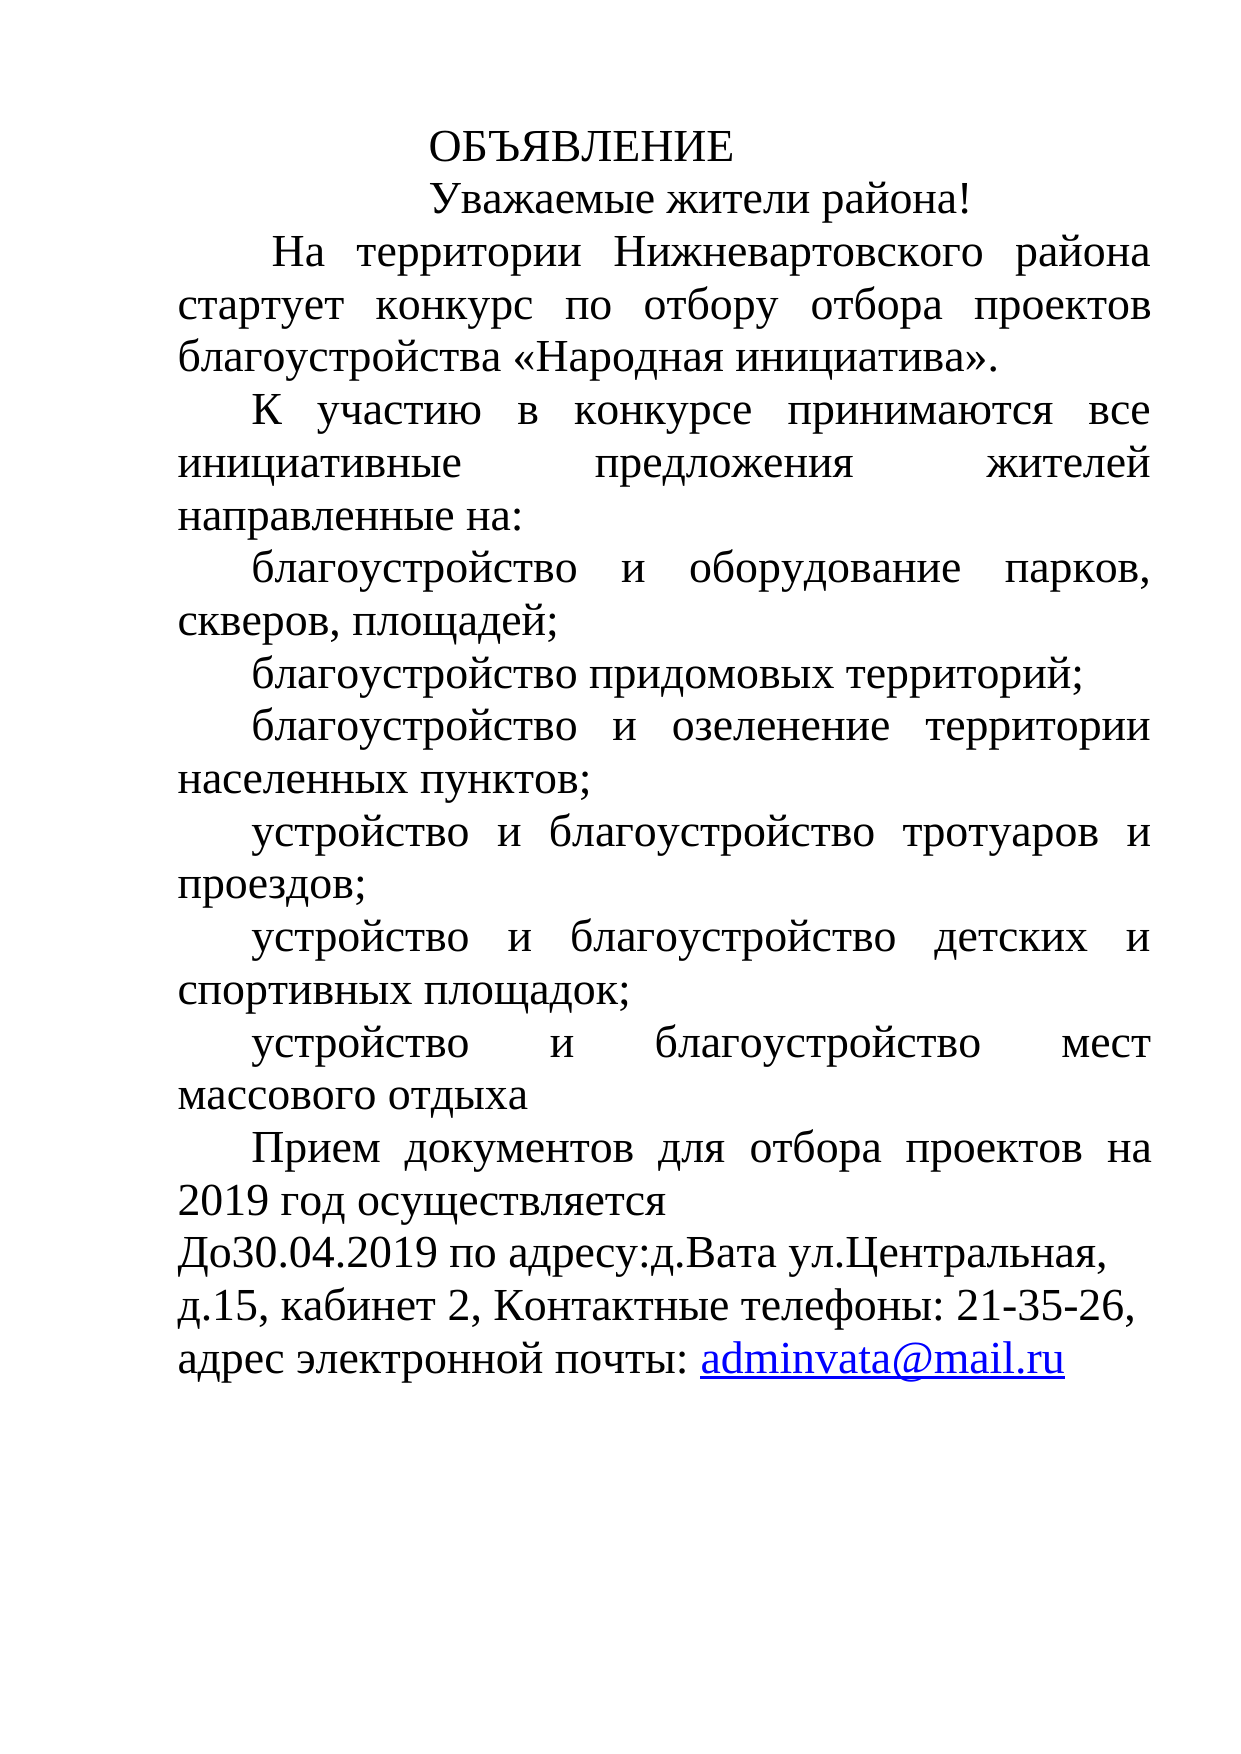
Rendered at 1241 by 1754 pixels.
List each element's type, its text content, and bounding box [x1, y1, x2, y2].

text К участию в конкурсе принимаются все инициативные предложения жителей направленные на: [177, 382, 1152, 540]
text устройство и благоустройство мест массового отдыха [177, 1014, 1152, 1119]
text Уважаемые жители района! [177, 171, 1152, 223]
text ОБЪЯВЛЕНИЕ [177, 118, 1152, 171]
text Прием документов для отбора проектов на 2019 год осуществляется [177, 1119, 1152, 1225]
text До30.04.2019 по адресу:д.Вата ул.Центральная, д.15, кабинет 2, Контактные телефоны: 21-35-26, адрес электронной почты: adminvata@mail.ru [177, 1225, 1152, 1383]
text устройство и благоустройство детских и спортивных площадок; [177, 909, 1152, 1014]
text устройство и благоустройство тротуаров и проездов; [177, 803, 1152, 909]
text благоустройство и оборудование парков, скверов, площадей; [177, 540, 1152, 645]
text На территории Нижневартовского района стартует конкурс по отбору отбора проектов благоустройства «Народная инициатива». [177, 223, 1152, 382]
text благоустройство придомовых территорий; [177, 645, 1152, 698]
text благоустройство и озеленение территории населенных пунктов; [177, 698, 1152, 803]
